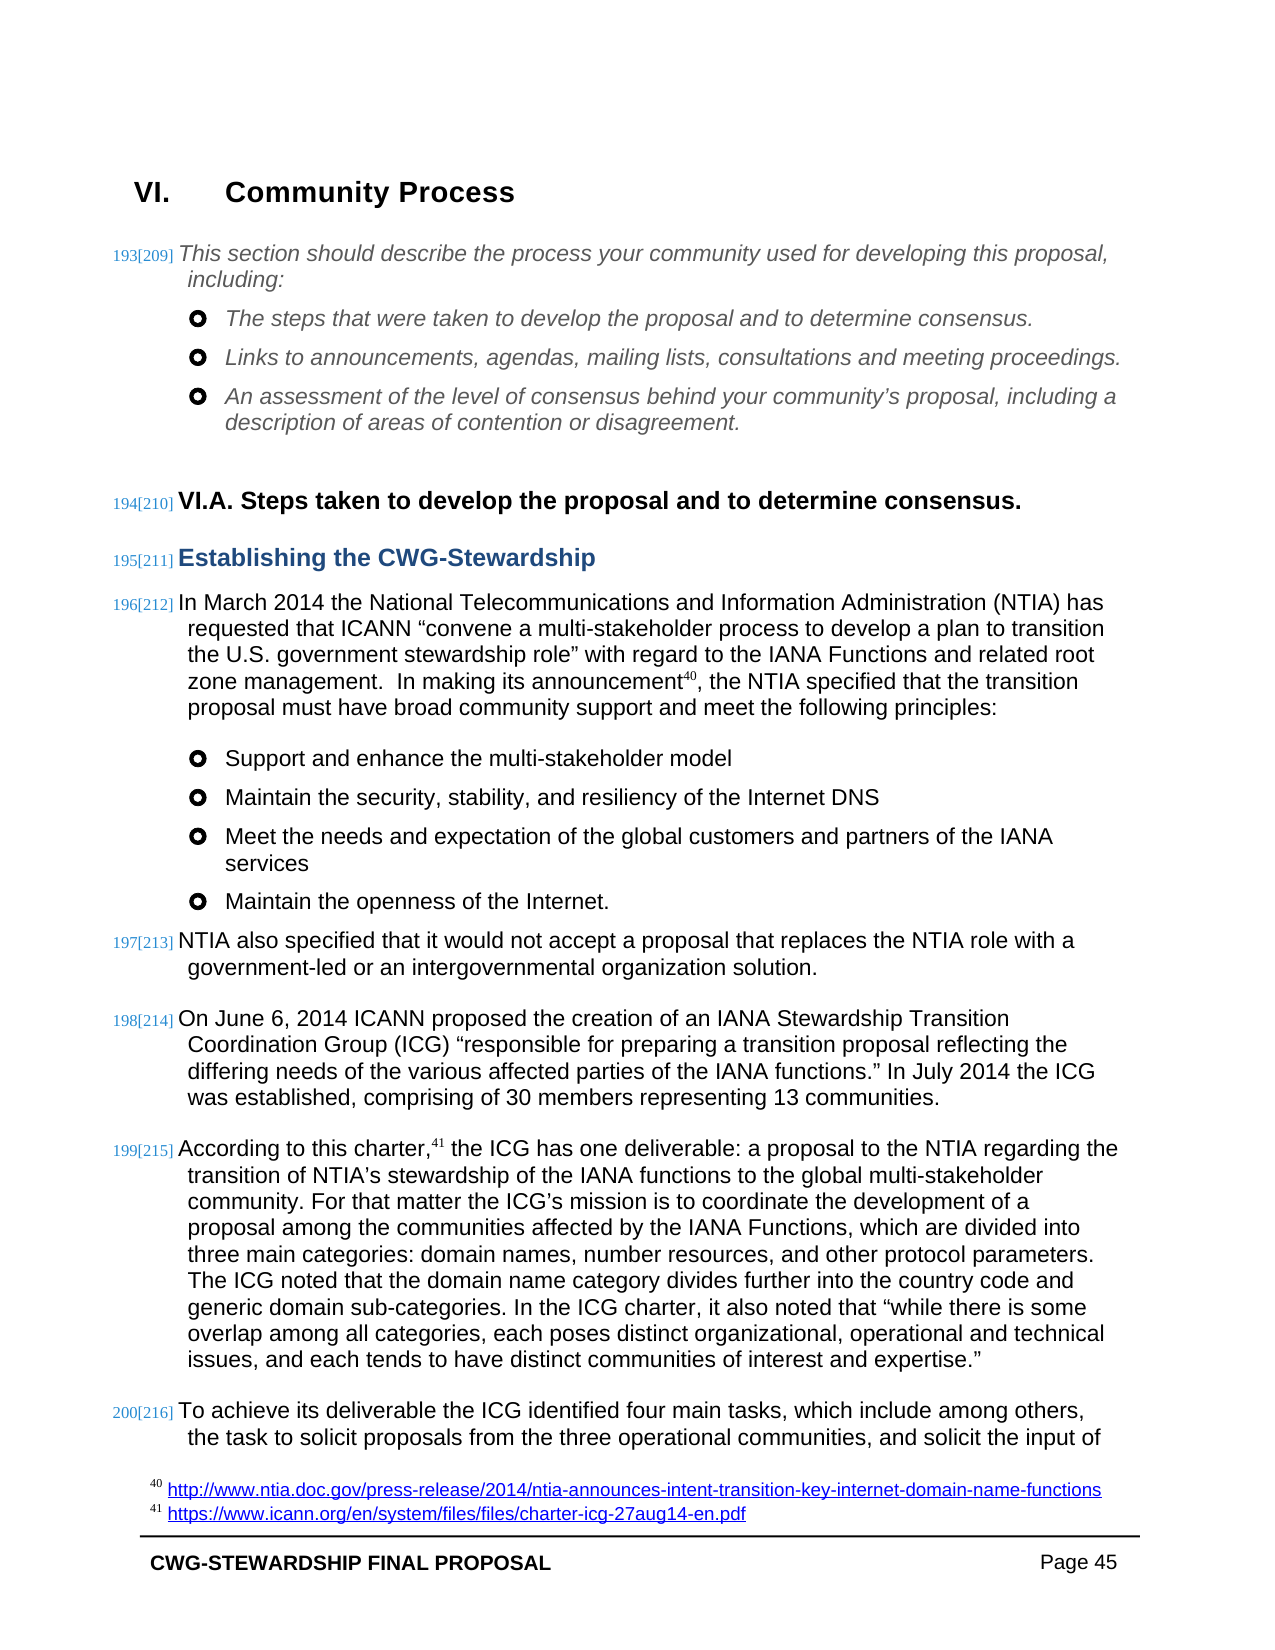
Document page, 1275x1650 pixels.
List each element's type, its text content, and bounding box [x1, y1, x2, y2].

text The steps that were taken to develop the proposal and to determine consensus. [187, 305, 1123, 332]
text Maintain the openness of the Internet. [187, 888, 1123, 915]
text On June 6, 2014 ICANN proposed the creation of an IANA Stewardship Transition Coordination Group (ICG) “responsible for preparing a transition proposal reflecting the differing needs of the various affected parties of the IANA functions.” In July 2014 the ICG was established, comprising of 30 members representing 13 communities. [112, 1005, 1123, 1110]
text According to this charter, the ICG has one deliverable: a proposal to the NTIA regarding the transition of NTIA’s stewardship of the IANA functions to the global multi-stakeholder community. For that matter the ICG’s mission is to coordinate the development of a proposal among the communities affected by the IANA Functions, which are divided into three main categories: domain names, number resources, and other protocol parameters. The ICG noted that the domain name category divides further into the country code and generic domain sub-categories. In the ICG charter, it also noted that “while there is some overlap among all categories, each poses distinct organizational, operational and technical issues, and each tends to have distinct communities of interest and expertise.” [112, 1135, 1123, 1372]
text Support and enhance the multi-stakeholder model [187, 745, 1123, 772]
subtitle This section should describe the process your community used for developing this proposal, including: [112, 240, 1123, 293]
text An assessment of the level of consensus behind your community’s proposal, including a description of areas of contention or disagreement. [187, 383, 1123, 436]
subtitle VI.A. Steps taken to develop the proposal and to determine consensus. [112, 486, 1123, 543]
title Community Process [151, 175, 1123, 209]
text NTIA also specified that it would not accept a proposal that replaces the NTIA role with a government-led or an intergovernmental organization solution. [112, 927, 1123, 980]
text In March 2014 the National Telecommunications and Information Administration (NTIA) has requested that ICANN “convene a multi-stakeholder process to develop a plan to transition the U.S. government stewardship role” with regard to the IANA Functions and related root zone management. In making its announcement, the NTIA specified that the transition proposal must have broad community support and meet the following principles: [112, 589, 1123, 720]
text Maintain the security, stability, and resiliency of the Internet DNS [187, 784, 1123, 811]
text Links to announcements, agendas, mailing lists, consultations and meeting proceedings. [187, 344, 1123, 371]
text Meet the needs and expectation of the global customers and partners of the IANA services [187, 823, 1123, 876]
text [112, 1397, 1123, 1450]
subtitle Establishing the CWG-Stewardship [112, 543, 1123, 572]
